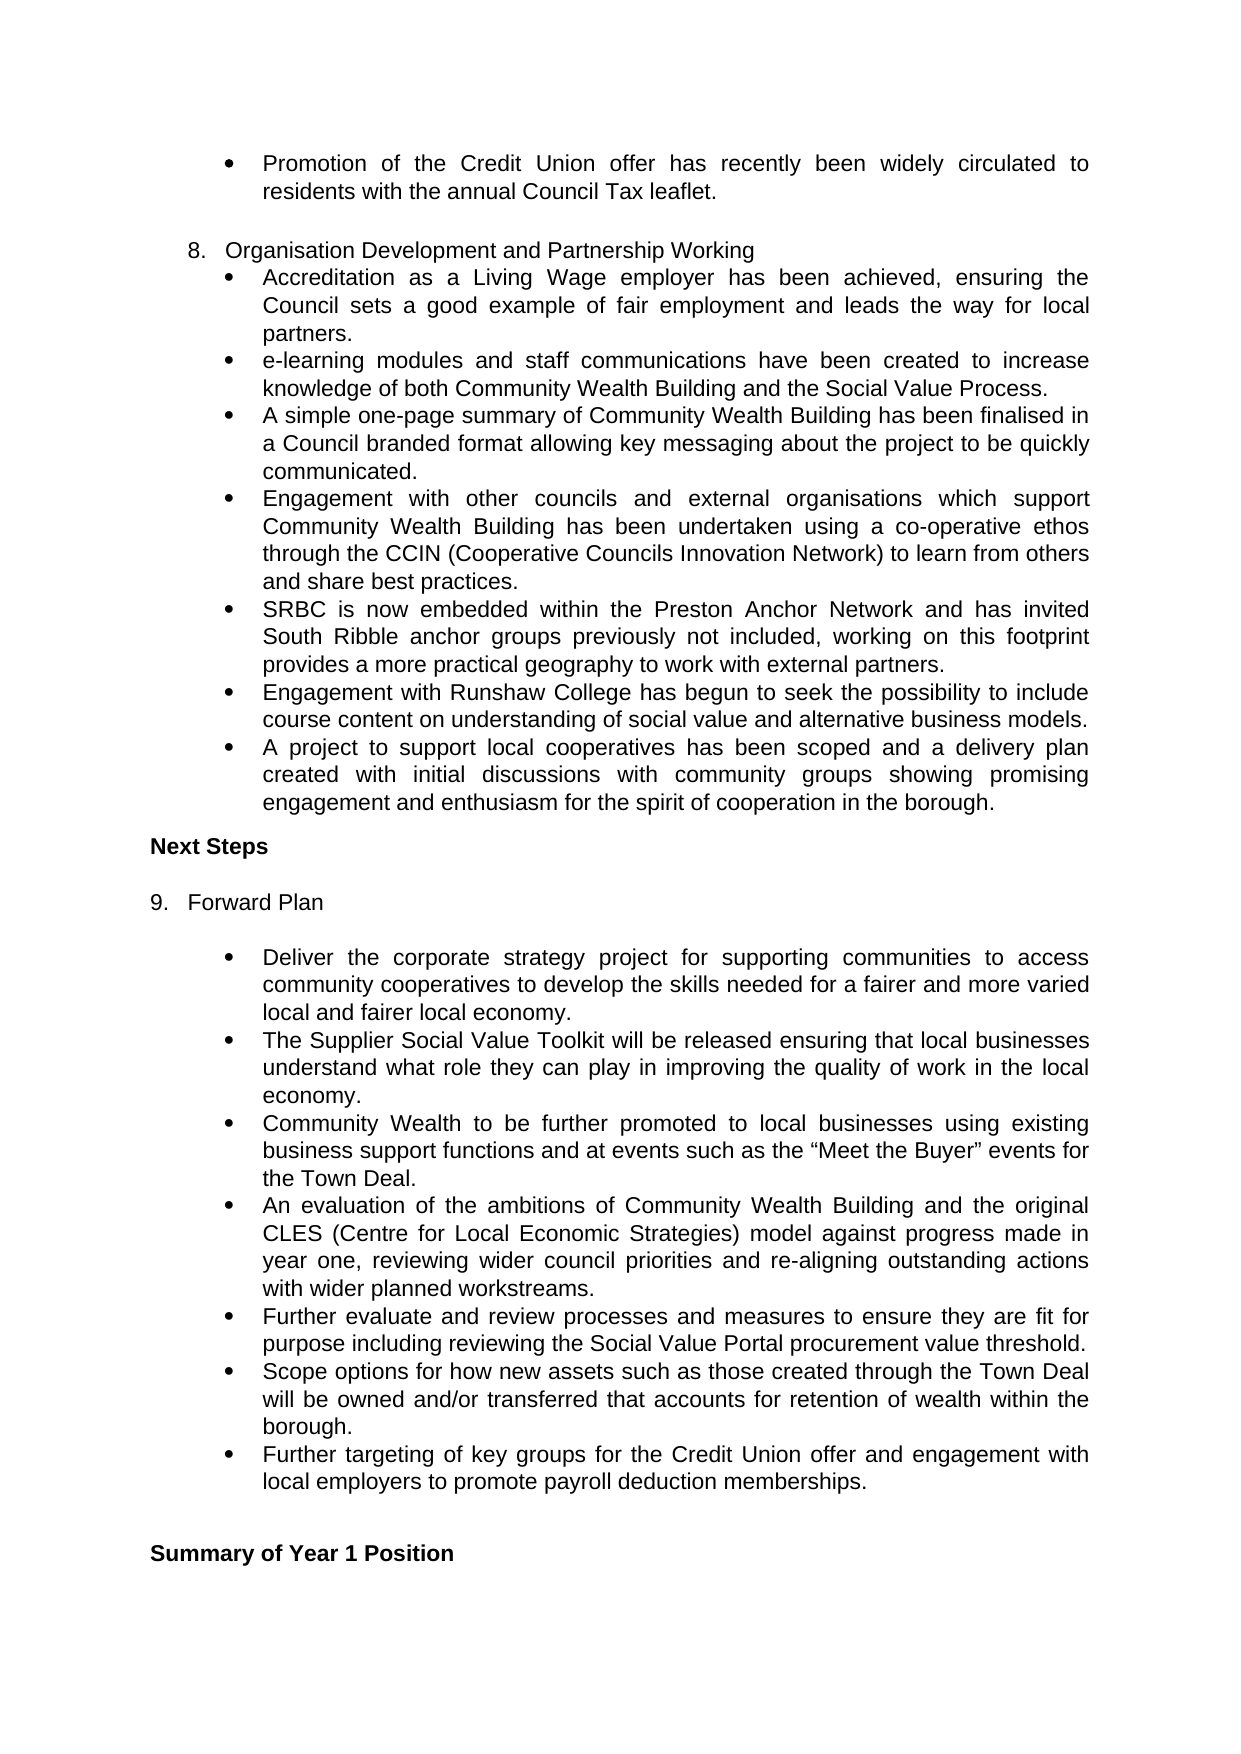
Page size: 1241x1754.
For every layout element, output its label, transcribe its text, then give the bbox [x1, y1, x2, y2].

list e-learning modules and staff communications have been created to increase knowledge of both Community Wealth Building and the Social Value Process. [225, 347, 1090, 401]
list An evaluation of the ambitions of Community Wealth Building and the original CLES (Centre for Local Economic Strategies) model against progress made in year one, reviewing wider council priorities and re-aligning outstanding actions with wider planned workstreams. [225, 1192, 1090, 1301]
subtitle Next Steps [150, 833, 1090, 859]
list The Supplier Social Value Toolkit will be released ensuring that local businesses understand what role they can play in improving the quality of work in the local economy. [225, 1027, 1090, 1108]
list Promotion of the Credit Union offer has recently been widely circulated to residents with the annual Council Tax leaflet. [225, 150, 1090, 204]
list A simple one-page summary of Community Wealth Building has been finalised in a Council branded format allowing key messaging about the project to be quickly communicated. [225, 402, 1090, 484]
list A project to support local cooperatives has been scoped and a delivery plan created with initial discussions with community groups showing promising engagement and enthusiasm for the spirit of cooperation in the borough. [225, 734, 1090, 815]
list Organisation Development and Partnership Working [187, 237, 1090, 263]
list SRBC is now embedded within the Preston Anchor Network and has invited South Ribble anchor groups previously not included, working on this footprint provides a more practical geography to work with external partners. [225, 596, 1090, 677]
list Further targeting of key groups for the Credit Union offer and engagement with local employers to promote payroll deduction memberships. [225, 1441, 1090, 1495]
list Deliver the corporate strategy project for supporting communities to access community cooperatives to develop the skills needed for a fairer and more varied local and fairer local economy. [225, 944, 1090, 1025]
subtitle Summary of Year 1 Position [150, 1540, 1090, 1567]
list Engagement with Runshaw College has begun to seek the possibility to include course content on understanding of social value and alternative business models. [225, 678, 1090, 732]
list Accreditation as a Living Wage employer has been achieved, ensuring the Council sets a good example of fair employment and leads the way for local partners. [225, 264, 1090, 346]
list Engagement with other councils and external organisations which support Community Wealth Building has been undertaken using a co-operative ethos through the CCIN (Cooperative Councils Innovation Network) to learn from others and share best practices. [225, 485, 1090, 594]
list Scope options for how new assets such as those created through the Town Deal will be owned and/or transferred that accounts for retention of wealth within the borough. [225, 1358, 1090, 1439]
list Further evaluate and review processes and measures to ensure they are fit for purpose including reviewing the Social Value Portal procurement value threshold. [225, 1303, 1090, 1357]
list Community Wealth to be further promoted to local businesses using existing business support functions and at events such as the “Meet the Buyer” events for the Town Deal. [225, 1109, 1090, 1191]
list Forward Plan [150, 889, 1090, 915]
